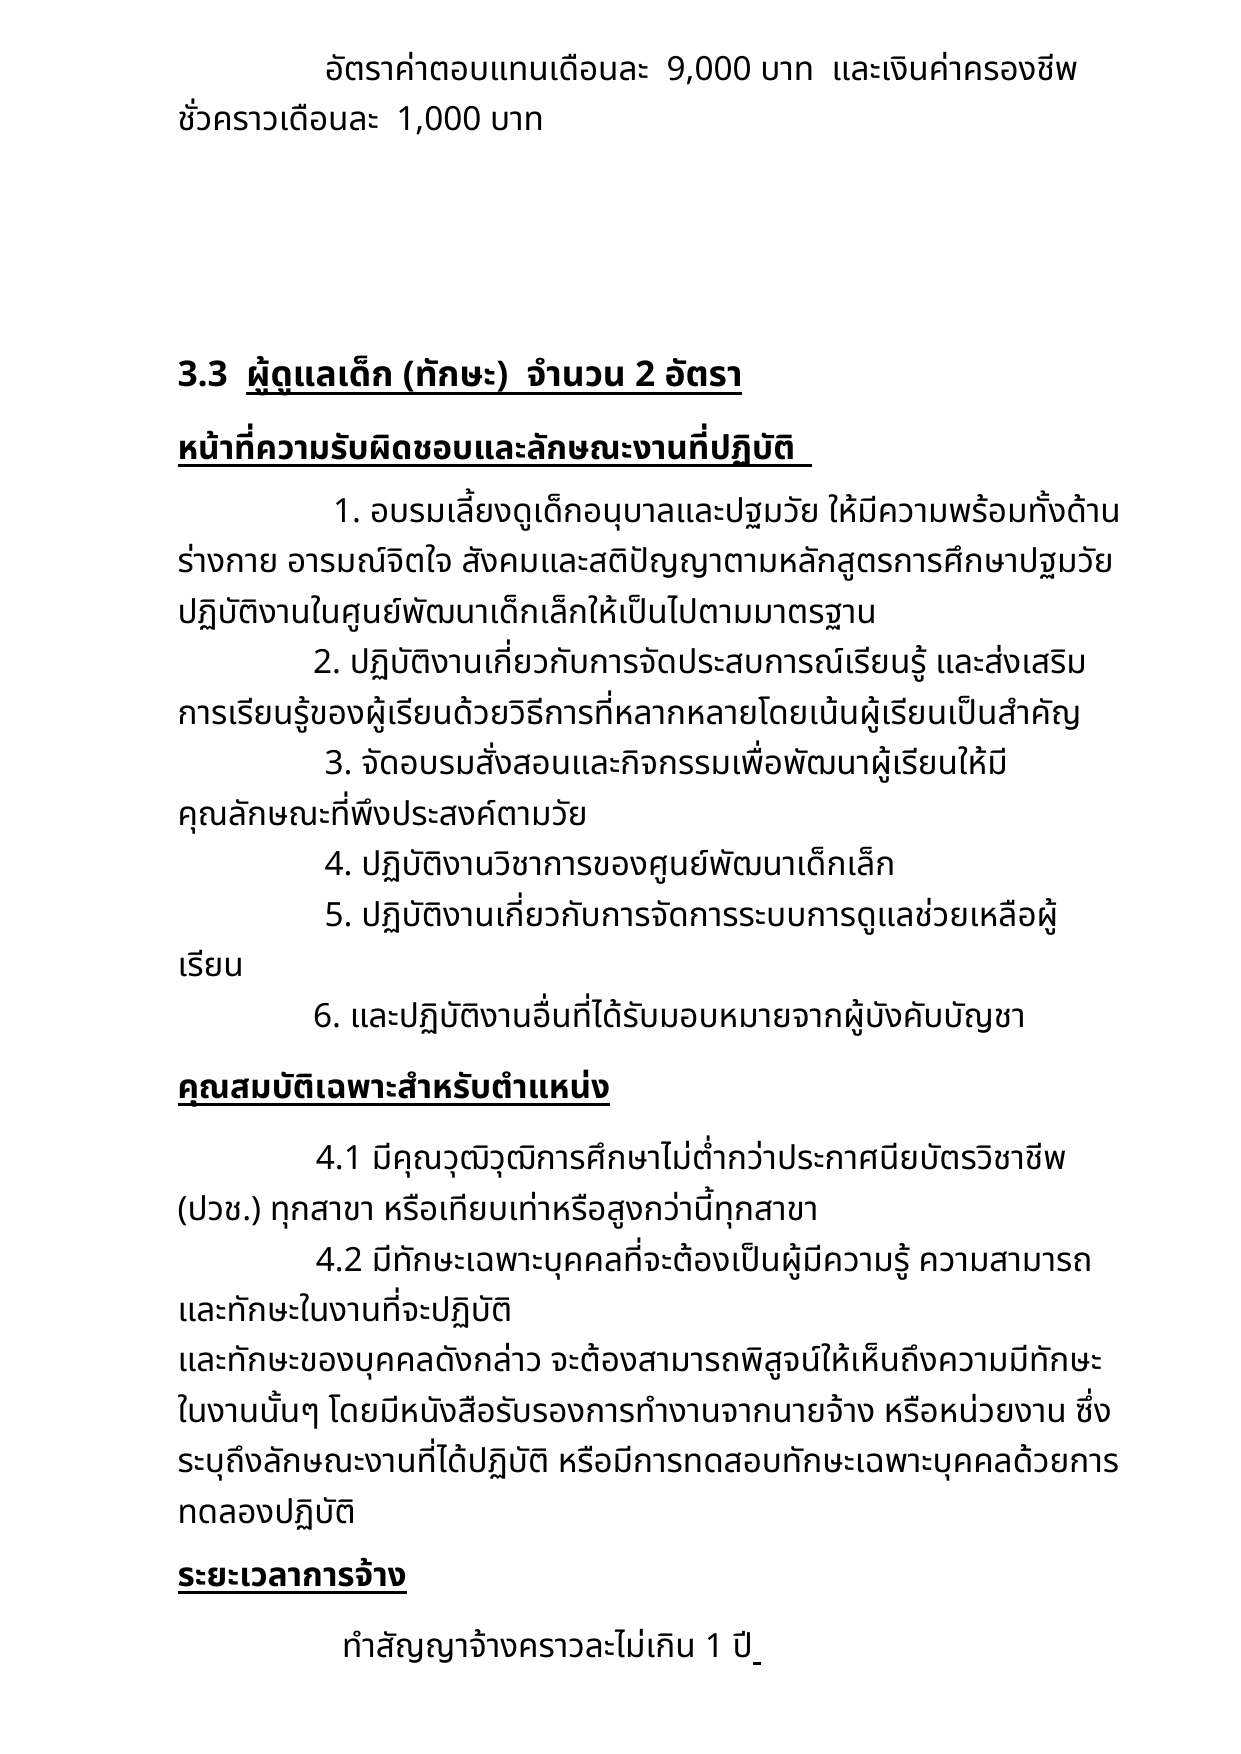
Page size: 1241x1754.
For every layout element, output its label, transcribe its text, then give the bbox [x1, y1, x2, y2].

text ระยะเวลาการจ้าง [177, 1551, 1122, 1601]
text 5. ปฏิบัติงานเกี่ยวกับการจัดการระบบการดูแลช่วยเหลือผู้เรียน [177, 891, 1122, 992]
text 4. ปฏิบัติงานวิชาการของศูนย์พัฒนาเด็กเล็ก [177, 840, 1122, 891]
text 3.3 ผู้ดูแลเด็ก (ทักษะ) จำนวน 2 อัตรา [177, 349, 1122, 403]
text หน้าที่ความรับผิดชอบและลักษณะงานที่ปฏิบัติ [177, 424, 1122, 474]
text ทำสัญญาจ้างคราวละไม่เกิน 1 ปี [177, 1622, 1122, 1672]
text คุณสมบัติเฉพาะสำหรับตำแหน่ง [177, 1063, 1122, 1113]
text 2. ปฏิบัติงานเกี่ยวกับการจัดประสบการณ์เรียนรู้ และส่งเสริมการเรียนรู้ของผู้เรียนด้วยวิธีการที่หลากหลายโดยเน้นผู้เรียนเป็นสำคัญ [177, 638, 1122, 739]
text 4.1 มีคุณวุฒิวุฒิการศึกษาไม่ต่ำกว่าประกาศนียบัตรวิชาชีพ (ปวช.) ทุกสาขา หรือเทียบเท่าหรือสูงกว่านี้ทุกสาขา [177, 1134, 1122, 1235]
text 6. และปฏิบัติงานอื่นที่ได้รับมอบหมายจากผู้บังคับบัญชา [177, 992, 1122, 1042]
text 4.2 มีทักษะเฉพาะบุคคลที่จะต้องเป็นผู้มีความรู้ ความสามารถ และทักษะในงานที่จะปฏิบัติ [177, 1235, 1122, 1336]
text และทักษะของบุคคลดังกล่าว จะต้องสามารถพิสูจน์ให้เห็นถึงความมีทักษะในงานนั้นๆ โดยมีหนังสือรับรองการทำงานจากนายจ้าง หรือหน่วยงาน ซึ่งระบุถึงลักษณะงานที่ได้ปฏิบัติ หรือมีการทดสอบทักษะเฉพาะบุคคลด้วยการทดลองปฏิบัติ [177, 1336, 1122, 1538]
text 1. อบรมเลี้ยงดูเด็กอนุบาลและปฐมวัย ให้มีความพร้อมทั้งด้านร่างกาย อารมณ์จิตใจ สังคมและสติปัญญาตามหลักสูตรการศึกษาปฐมวัย ปฏิบัติงานในศูนย์พัฒนาเด็กเล็กให้เป็นไปตามมาตรฐาน [177, 487, 1122, 638]
text อัตราค่าตอบแทนเดือนละ 9,000 บาท และเงินค่าครองชีพชั่วคราวเดือนละ 1,000 บาท [177, 44, 1122, 146]
text 3. จัดอบรมสั่งสอนและกิจกรรมเพื่อพัฒนาผู้เรียนให้มีคุณลักษณะที่พึงประสงค์ตามวัย [177, 739, 1122, 840]
